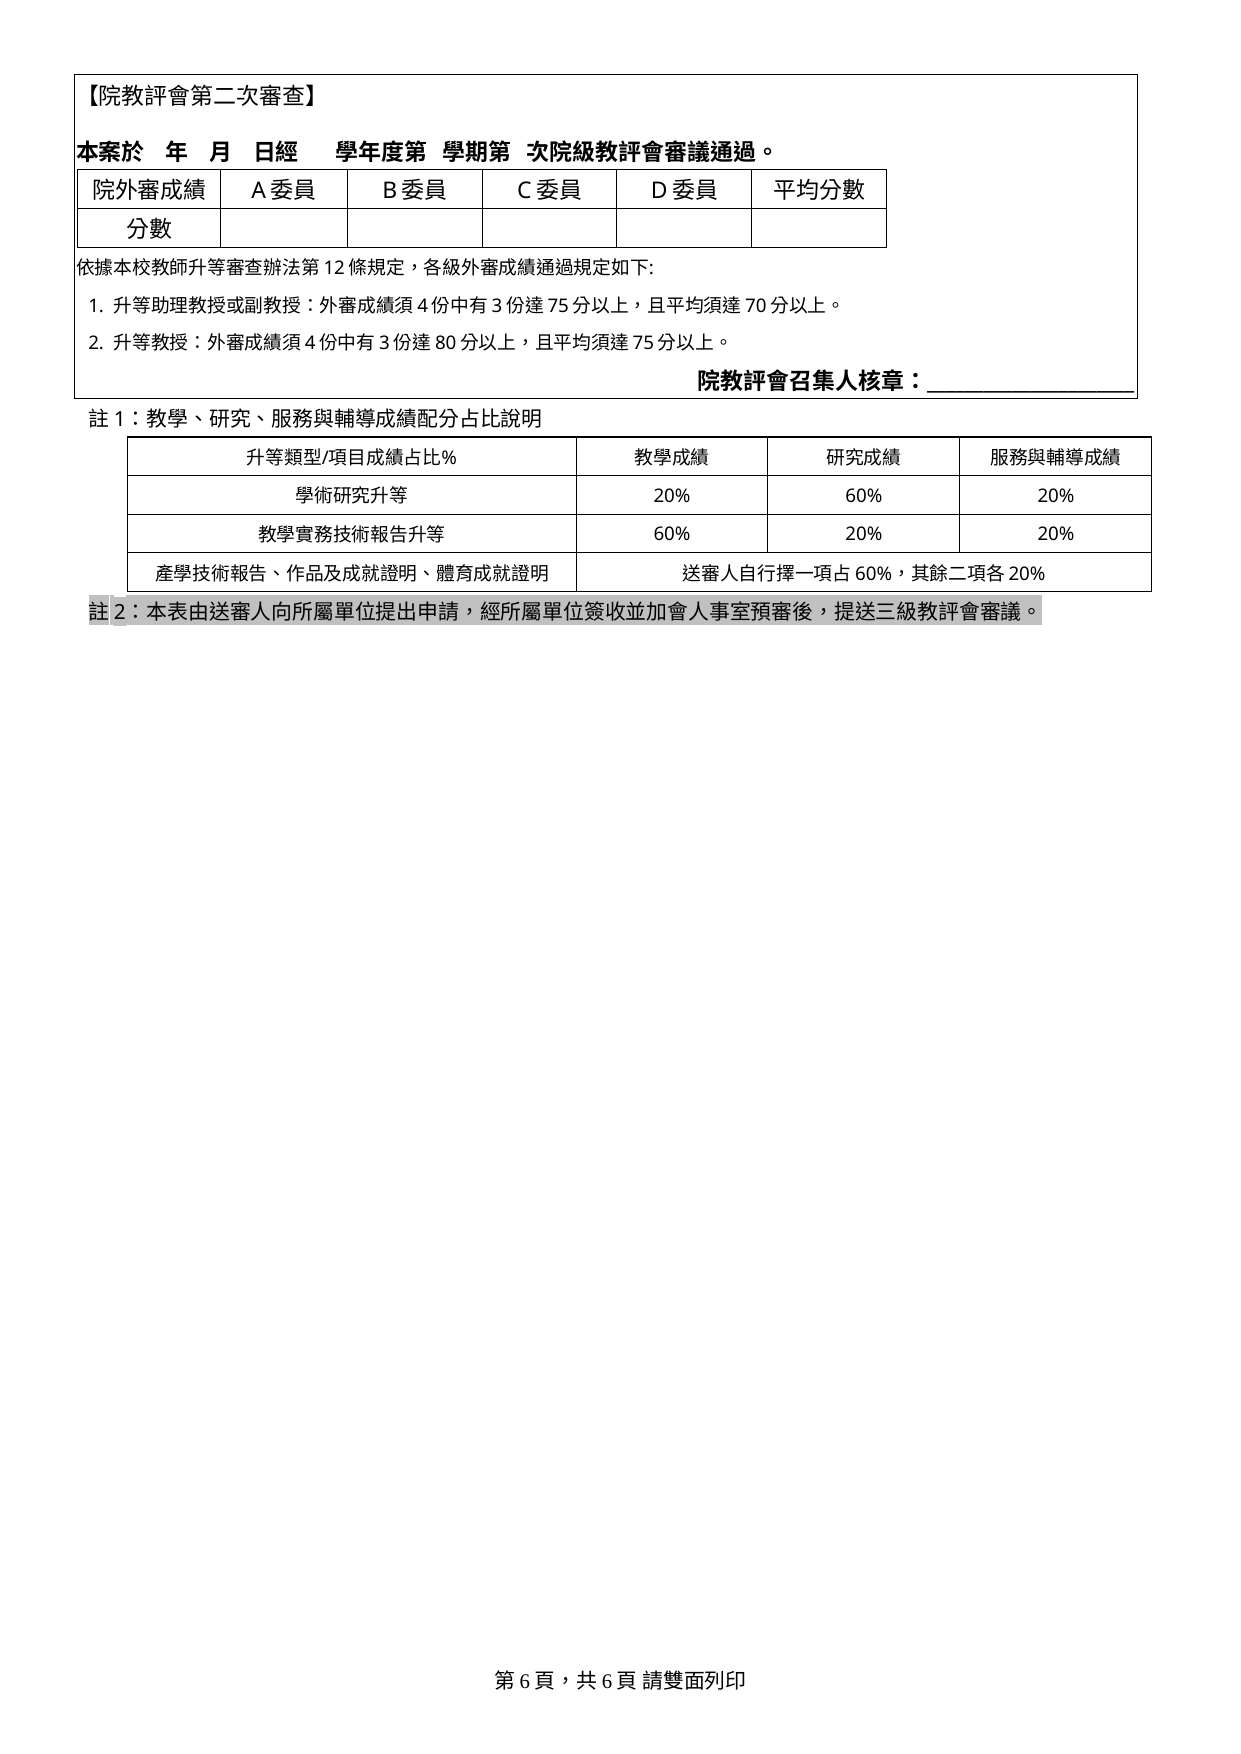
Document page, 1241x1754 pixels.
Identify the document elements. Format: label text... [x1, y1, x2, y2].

text 註1：教學、研究、服務與輔導成績配分占比說明 [89, 399, 1152, 436]
table_cell 產學技術報告、作品及成就證明、體育成就證明 [128, 553, 576, 591]
table_cell 【院教評會第二次審查】 本案於 年 月 日經 學年度第 學期第 次院級教評會審議通過。 依據本校教師升等審查辦法第12條規定，各級外審成績通過規定如下: 升等助理教授或副教授：外審成績須4份中有3份達75分以上，且平均須達70分以上。 升等教授：外審成績須4份中有3份達80分以上，且平均須達75分以上。 院教評會召集人核章：______________________ [75, 75, 1137, 398]
table_cell 20% [960, 476, 1151, 513]
table_cell 20% [960, 515, 1151, 552]
table_header 服務與輔導成績 [960, 438, 1151, 475]
table_cell 送審人自行擇一項占60%，其餘二項各20% [577, 553, 1151, 591]
table_cell 教學實務技術報告升等 [128, 515, 576, 552]
table_header 教學成績 [577, 438, 767, 475]
table_cell 60% [577, 515, 767, 552]
table_header 研究成績 [768, 438, 959, 475]
table_cell 學術研究升等 [128, 476, 576, 513]
table_cell 20% [768, 515, 959, 552]
text 註2：本表由送審人向所屬單位提出申請，經所屬單位簽收並加會人事室預審後，提送三級教評會審議。 [89, 592, 1152, 629]
table_header 升等類型/項目成績占比% [128, 438, 576, 475]
table_cell 20% [577, 476, 767, 513]
table_cell 60% [768, 476, 959, 513]
